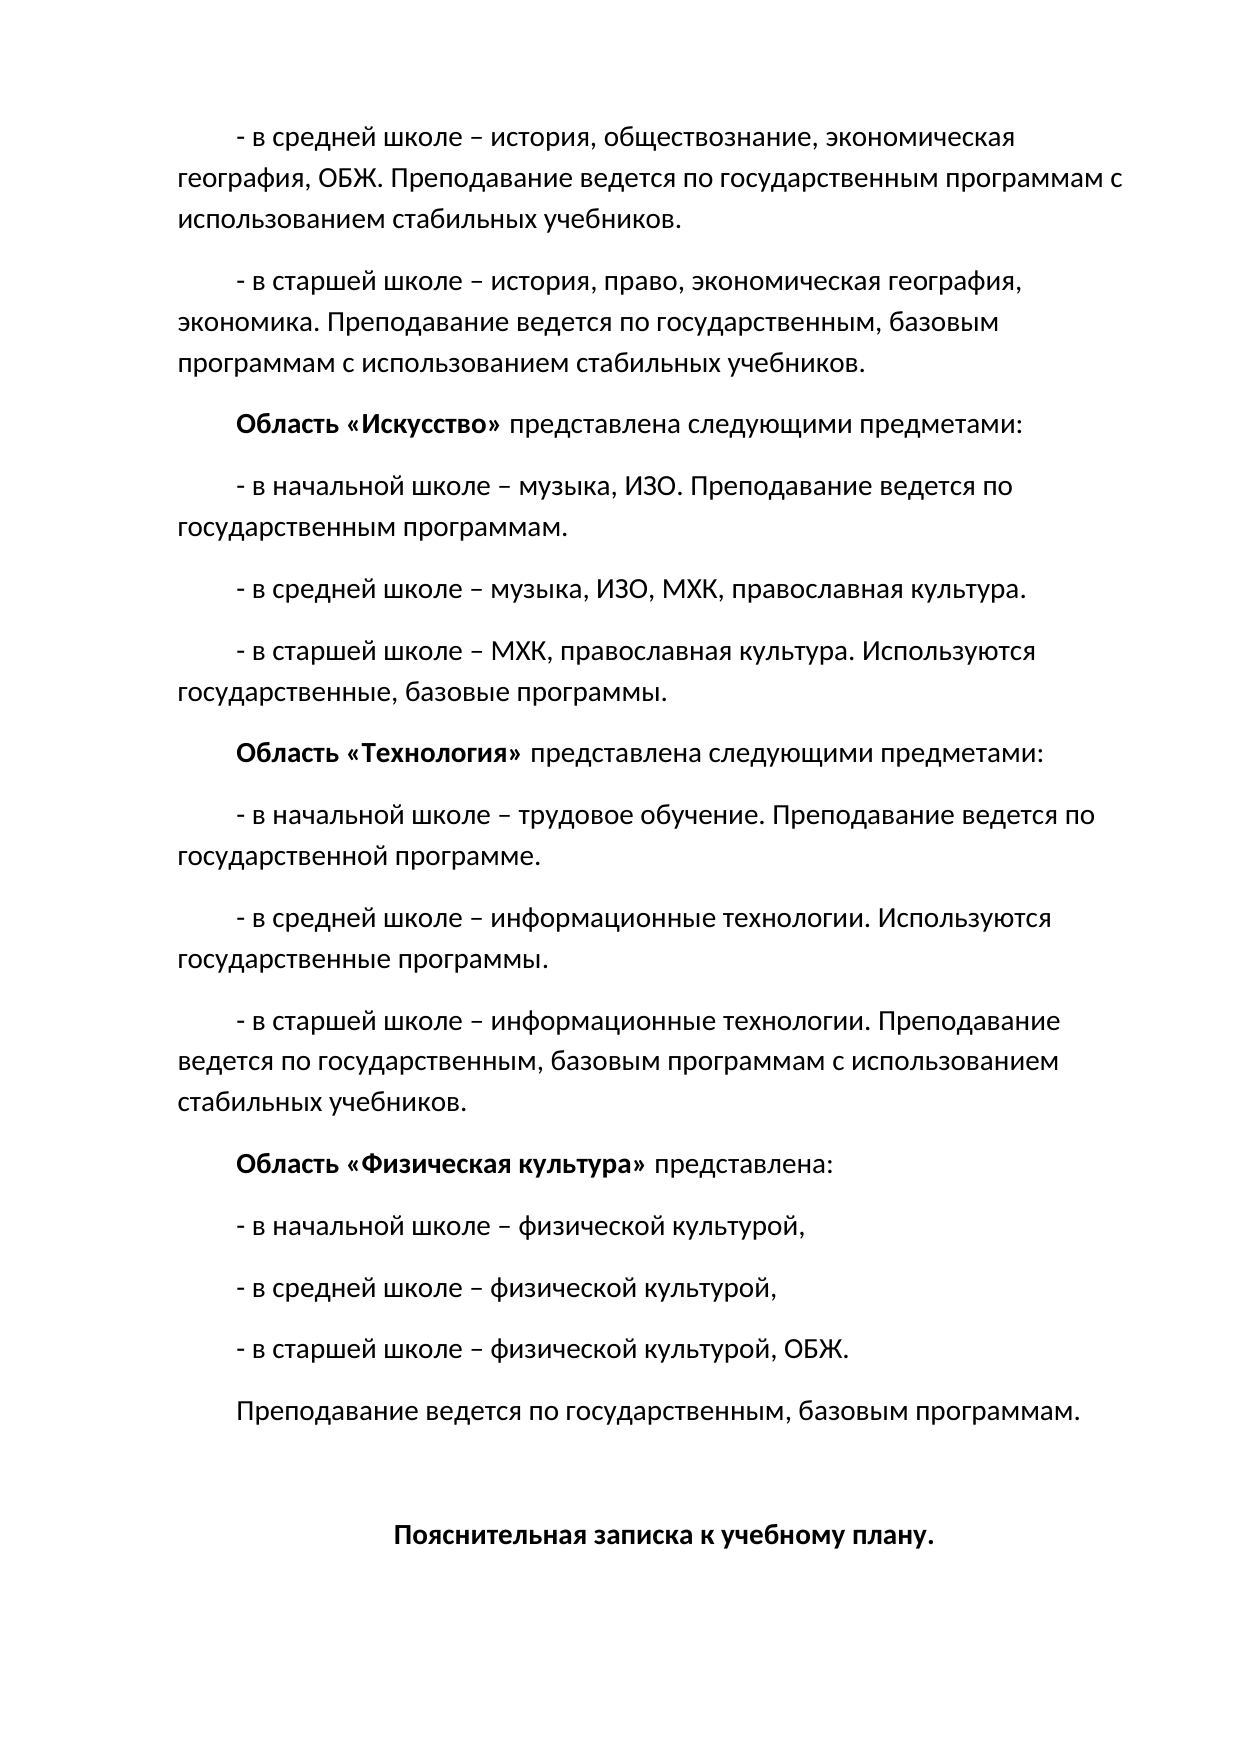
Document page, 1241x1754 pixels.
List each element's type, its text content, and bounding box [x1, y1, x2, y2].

text - в средней школе – физической культурой, [177, 1269, 1152, 1304]
text - в средней школе – музыка, ИЗО, МХК, православная культура. [177, 570, 1152, 606]
text - в старшей школе – история, право, экономическая география, экономика. Преподавание ведется по государственным, базовым программам с использованием стабильных учебников. [177, 262, 1152, 379]
text - в старшей школе – МХК, православная культура. Используются государственные, базовые программы. [177, 632, 1152, 708]
text - в начальной школе – музыка, ИЗО. Преподавание ведется по государственным программам. [177, 467, 1152, 544]
text - в старшей школе – физической культурой, ОБЖ. [177, 1331, 1152, 1366]
text - в начальной школе – физической культурой, [177, 1207, 1152, 1243]
text Область «Физическая культура» представлена: [177, 1145, 1152, 1181]
text - в средней школе – история, обществознание, экономическая география, ОБЖ. Преподавание ведется по государственным программам с использованием стабильных учебников. [177, 118, 1152, 236]
text - в старшей школе – информационные технологии. Преподавание ведется по государственным, базовым программам с использованием стабильных учебников. [177, 1002, 1152, 1119]
text Пояснительная записка к учебному плану. [177, 1516, 1152, 1551]
text - в начальной школе – трудовое обучение. Преподавание ведется по государственной программе. [177, 796, 1152, 873]
text - в средней школе – информационные технологии. Используются государственные программы. [177, 899, 1152, 975]
text Область «Технология» представлена следующими предметами: [177, 734, 1152, 770]
text Область «Искусство» представлена следующими предметами: [177, 405, 1152, 441]
text Преподавание ведется по государственным, базовым программам. [177, 1392, 1152, 1428]
